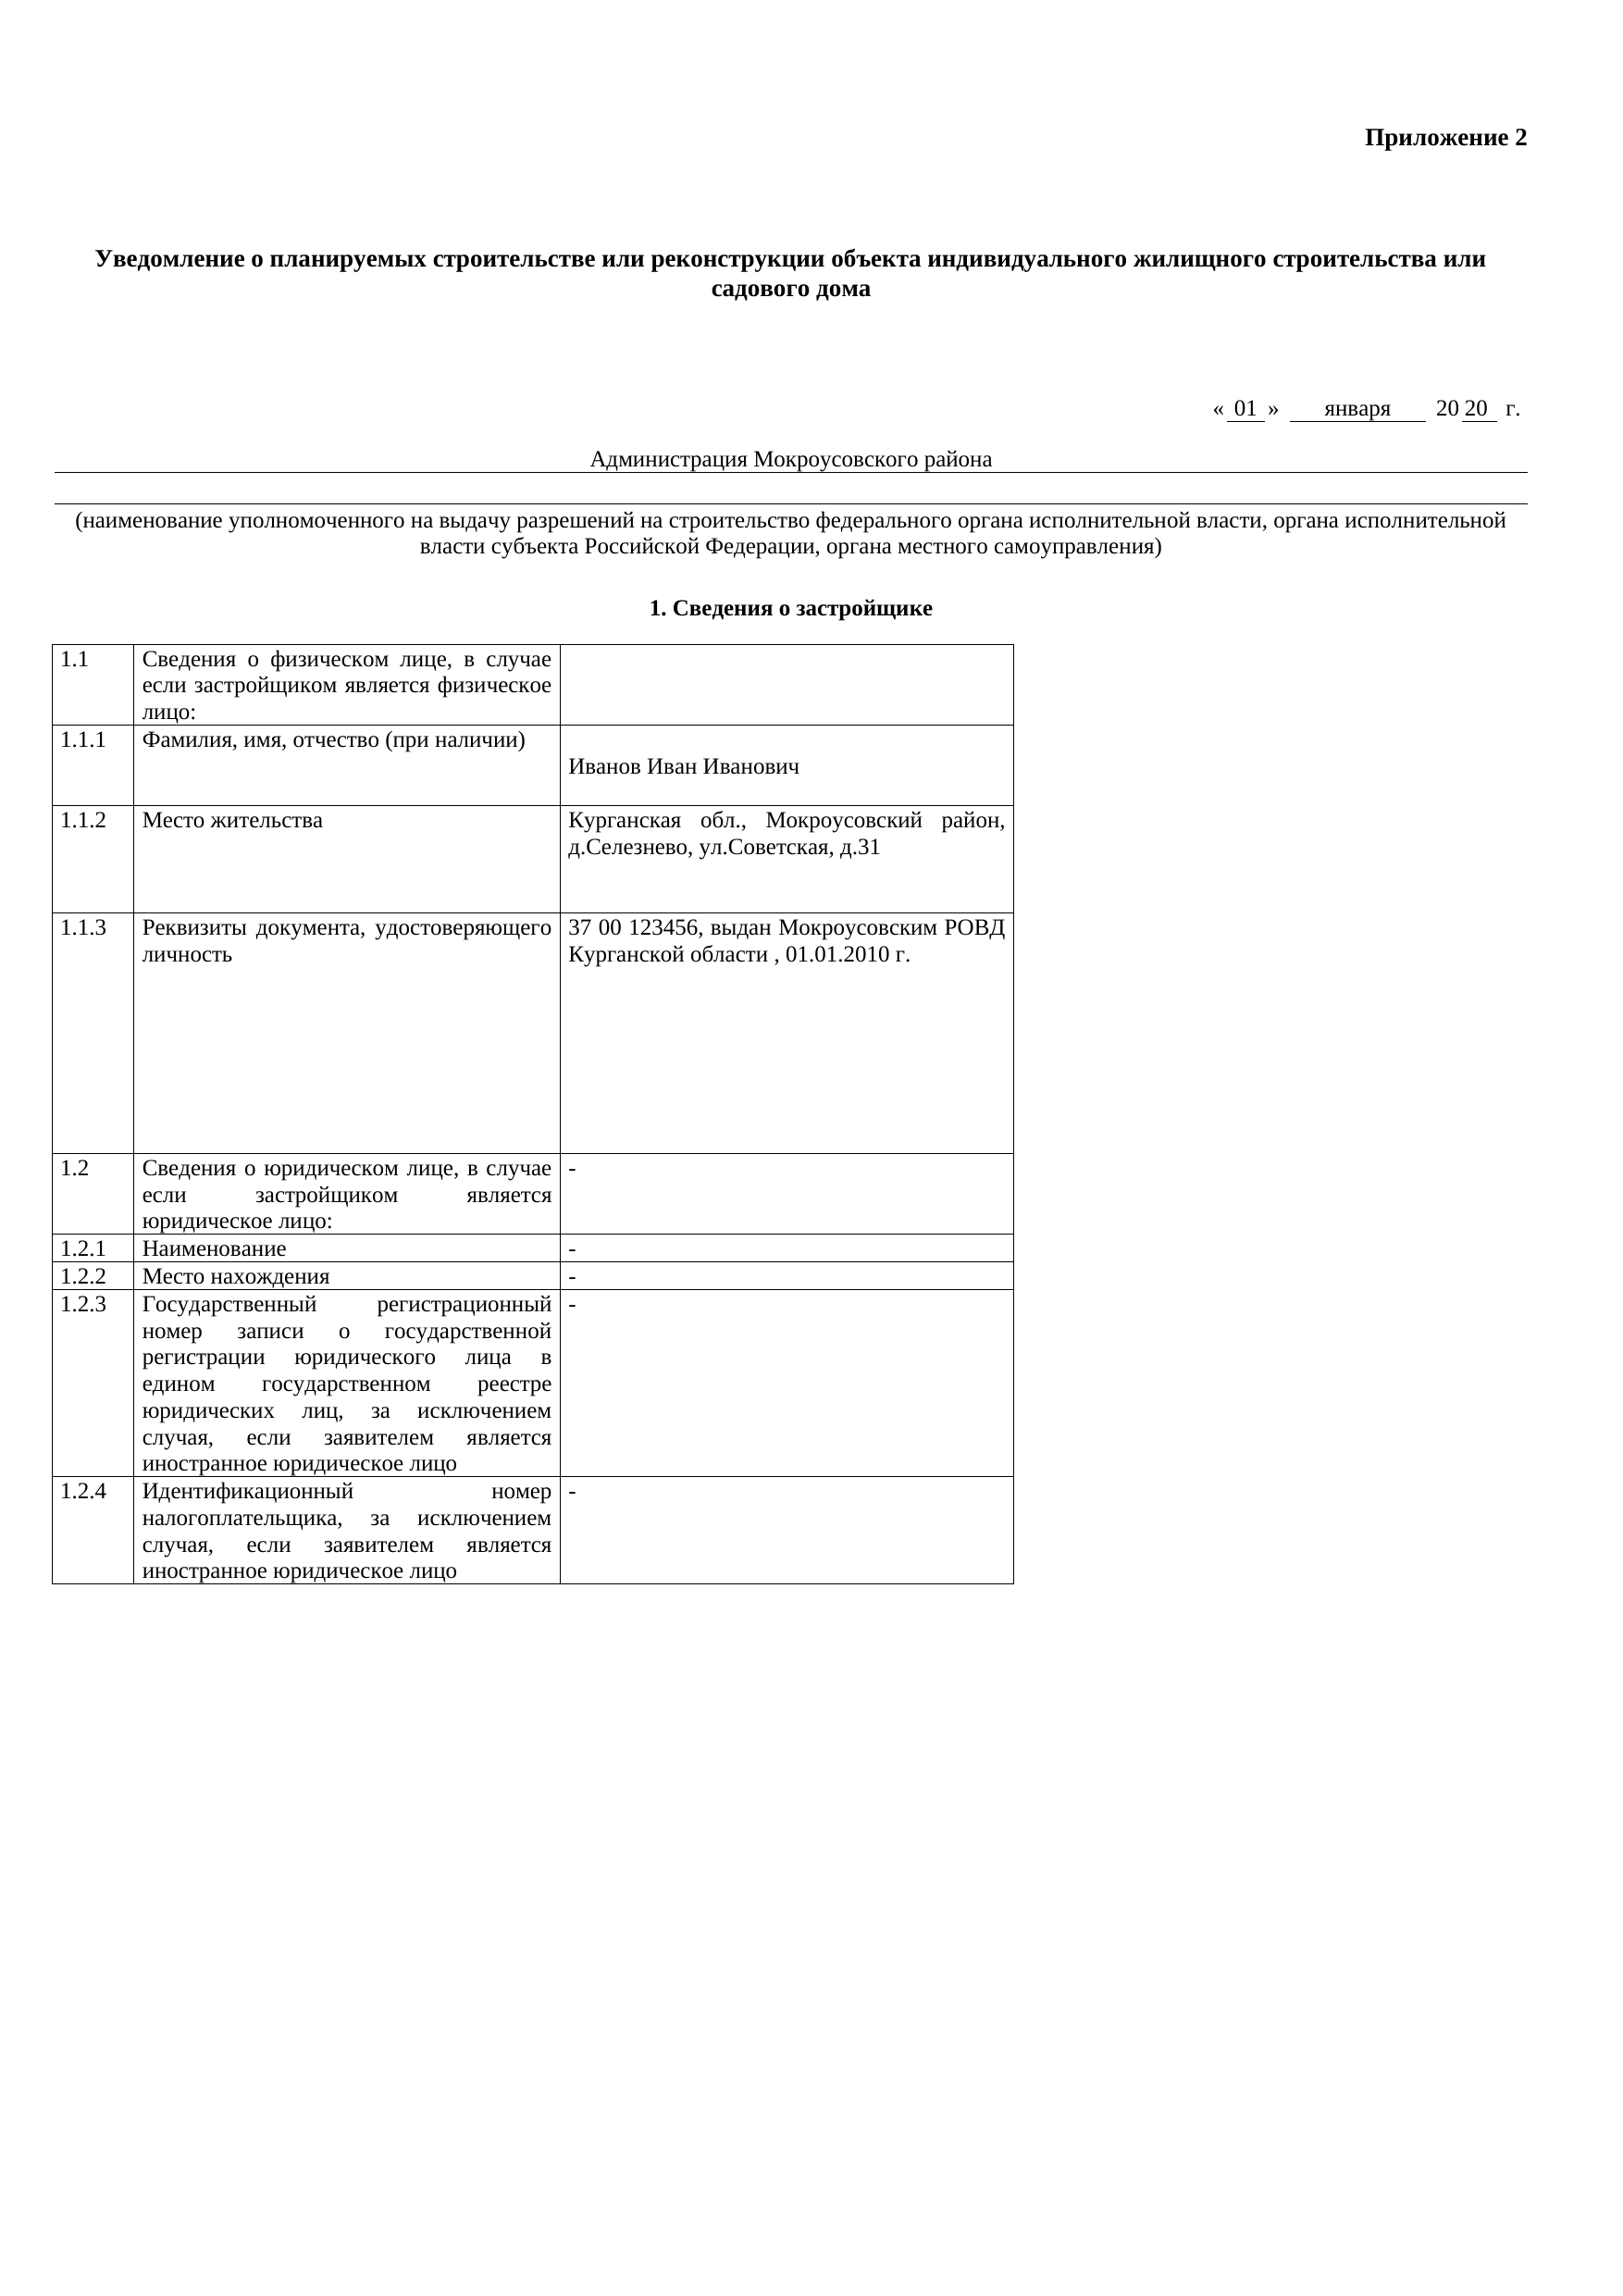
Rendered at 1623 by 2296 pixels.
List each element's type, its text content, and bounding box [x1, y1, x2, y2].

table_header 20 [1462, 394, 1497, 421]
table_cell 1.2.2 [53, 1262, 133, 1289]
table_header » [1265, 394, 1289, 421]
table_cell - [561, 1262, 1013, 1289]
table_cell 1.2.1 [53, 1235, 133, 1261]
table_header [561, 645, 1013, 725]
table_cell - [561, 1235, 1013, 1261]
table_cell - [561, 1477, 1013, 1583]
table_header Сведения о физическом лице, в случае если застройщиком является физическое лицо: [134, 645, 560, 725]
table_cell 1.2 [53, 1154, 133, 1234]
text Уведомление о планируемых строительстве или реконструкции объекта индивидуального жилищного строительства или садового дома [55, 244, 1528, 302]
table_cell Курганская обл., Мокроусовский район, д.Селезнево, ул.Советская, д.31 [561, 806, 1013, 912]
text Приложение 2 [55, 122, 1528, 152]
table_header « [1208, 394, 1227, 421]
table_cell Наименование [134, 1235, 560, 1261]
table_cell Идентификационный номер налогоплательщика, за исключением случая, если заявителем является иностранное юридическое лицо [134, 1477, 560, 1583]
table_cell Место жительства [134, 806, 560, 912]
text 1. Сведения о застройщике [55, 594, 1528, 621]
table_cell Место нахождения [134, 1262, 560, 1289]
table_cell 1.2.3 [53, 1290, 133, 1476]
table_cell - [561, 1290, 1013, 1476]
table_cell Сведения о юридическом лице, в случае если застройщиком является юридическое лицо: [134, 1154, 560, 1234]
table_cell - [561, 1154, 1013, 1234]
table_cell 1.1.2 [53, 806, 133, 912]
table_header 1.1 [53, 645, 133, 725]
table_header 20 [1426, 394, 1462, 421]
table_header г. [1497, 394, 1528, 421]
table_cell 37 00 123456, выдан Мокроусовским РОВД Курганской области , 01.01.2010 г. [561, 913, 1013, 1153]
table_cell Фамилия, имя, отчество (при наличии) [134, 726, 560, 805]
table_cell Реквизиты документа, удостоверяющего личность [134, 913, 560, 1153]
text (наименование уполномоченного на выдачу разрешений на строительство федерального органа исполнительной власти, органа исполнительной власти субъекта Российской Федерации, органа местного самоуправления) [55, 504, 1528, 559]
table_cell 1.1.3 [53, 913, 133, 1153]
table_cell 1.1.1 [53, 726, 133, 805]
table_header января [1290, 394, 1426, 421]
table_cell Государственный регистрационный номер записи о государственной регистрации юридического лица в едином государственном реестре юридических лиц, за исключением случая, если заявителем является иностранное юридическое лицо [134, 1290, 560, 1476]
table_cell Иванов Иван Иванович [561, 726, 1013, 805]
table_cell 1.2.4 [53, 1477, 133, 1583]
table_header 01 [1227, 394, 1265, 421]
text Администрация Мокроусовского района [55, 445, 1528, 471]
